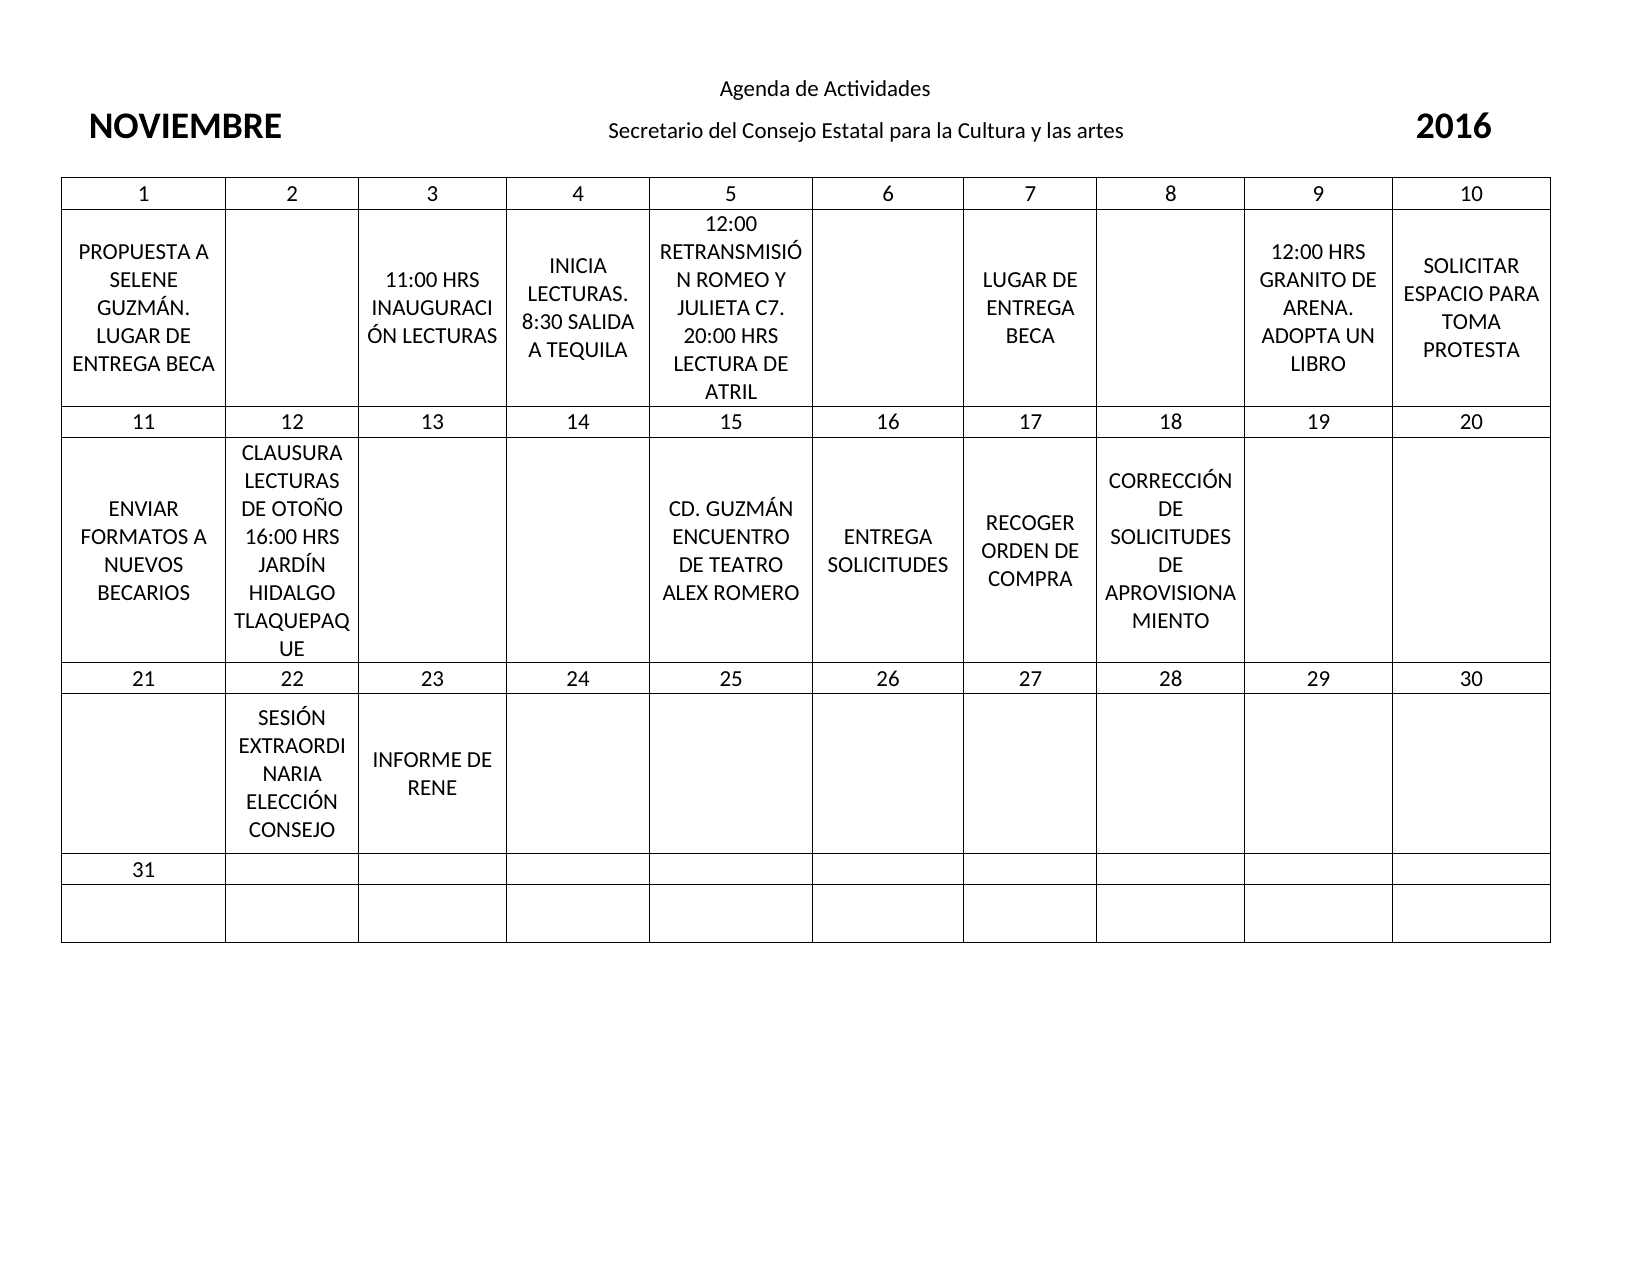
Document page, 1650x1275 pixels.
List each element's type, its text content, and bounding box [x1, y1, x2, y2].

table_cell 12:00 HRS GRANITO DE ARENA. ADOPTA UN LIBRO [1245, 210, 1392, 406]
table_cell [813, 854, 963, 884]
table_cell [650, 885, 812, 942]
table_cell [359, 438, 506, 662]
table_header 6 [813, 178, 963, 208]
table_cell CLAUSURA LECTURAS DE OTOÑO 16:00 HRS JARDÍN HIDALGO TLAQUEPAQUE [226, 438, 358, 662]
table_cell [359, 854, 506, 884]
table_header 8 [1097, 178, 1244, 208]
table_cell [964, 885, 1096, 942]
table_cell [507, 438, 649, 662]
table_cell [1097, 885, 1244, 942]
table_cell [1393, 694, 1550, 853]
table_cell [226, 885, 358, 942]
table_header 7 [964, 178, 1096, 208]
table_cell 16 [813, 407, 963, 437]
table_cell [1393, 885, 1550, 942]
table_cell [1245, 438, 1392, 662]
table_cell 19 [1245, 407, 1392, 437]
table_cell [1245, 694, 1392, 853]
table_cell [62, 694, 225, 853]
table_cell [650, 694, 812, 853]
table_cell CD. GUZMÁN ENCUENTRO DE TEATRO ALEX ROMERO [650, 438, 812, 662]
table_cell [813, 694, 963, 853]
table_cell CORRECCIÓN DE SOLICITUDES DE APROVISIONAMIENTO [1097, 438, 1244, 662]
table_cell RECOGER ORDEN DE COMPRA [964, 438, 1096, 662]
table_cell 12:00 RETRANSMISIÓN ROMEO Y JULIETA C7. 20:00 HRS LECTURA DE ATRIL [650, 210, 812, 406]
table_cell 23 [359, 663, 506, 693]
table_cell 30 [1393, 663, 1550, 693]
table_cell [507, 854, 649, 884]
table_cell [1097, 854, 1244, 884]
table_cell 14 [507, 407, 649, 437]
table_cell [964, 854, 1096, 884]
table_header 1 [62, 178, 225, 208]
table_cell ENTREGA SOLICITUDES [813, 438, 963, 662]
table_cell [226, 854, 358, 884]
table_cell 11 [62, 407, 225, 437]
table_cell [813, 210, 963, 406]
table_cell [1393, 854, 1550, 884]
table_cell 28 [1097, 663, 1244, 693]
table_cell [62, 885, 225, 942]
table_cell 18 [1097, 407, 1244, 437]
table_cell 29 [1245, 663, 1392, 693]
table_cell 17 [964, 407, 1096, 437]
table_cell 15 [650, 407, 812, 437]
table_cell [359, 885, 506, 942]
table_cell [813, 885, 963, 942]
table_cell LUGAR DE ENTREGA BECA [964, 210, 1096, 406]
table_cell SOLICITAR ESPACIO PARA TOMA PROTESTA [1393, 210, 1550, 406]
table_cell [964, 694, 1096, 853]
table_cell INICIA LECTURAS. 8:30 SALIDA A TEQUILA [507, 210, 649, 406]
table_cell [507, 885, 649, 942]
table_cell [650, 854, 812, 884]
table_cell 20 [1393, 407, 1550, 437]
table_cell [1245, 885, 1392, 942]
table_header 10 [1393, 178, 1550, 208]
table_cell [1097, 694, 1244, 853]
table_header 2 [226, 178, 358, 208]
table_cell [226, 210, 358, 406]
table_cell 13 [359, 407, 506, 437]
table_header 3 [359, 178, 506, 208]
table_cell ENVIAR FORMATOS A NUEVOS BECARIOS [62, 438, 225, 662]
table_header 5 [650, 178, 812, 208]
table_header 9 [1245, 178, 1392, 208]
table_header 4 [507, 178, 649, 208]
table_cell [1097, 210, 1244, 406]
table_cell 21 [62, 663, 225, 693]
table_cell 31 [62, 854, 225, 884]
table_cell [1245, 854, 1392, 884]
table_cell SESIÓN EXTRAORDINARIA ELECCIÓN CONSEJO [226, 694, 358, 853]
table_cell [1393, 438, 1550, 662]
table_cell 25 [650, 663, 812, 693]
table_cell [507, 694, 649, 853]
table_cell INFORME DE RENE [359, 694, 506, 853]
table_cell 11:00 HRS INAUGURACIÓN LECTURAS [359, 210, 506, 406]
table_cell 27 [964, 663, 1096, 693]
table_cell 26 [813, 663, 963, 693]
table_cell 22 [226, 663, 358, 693]
table_cell 12 [226, 407, 358, 437]
table_cell 24 [507, 663, 649, 693]
table_cell PROPUESTA A SELENE GUZMÁN. LUGAR DE ENTREGA BECA [62, 210, 225, 406]
